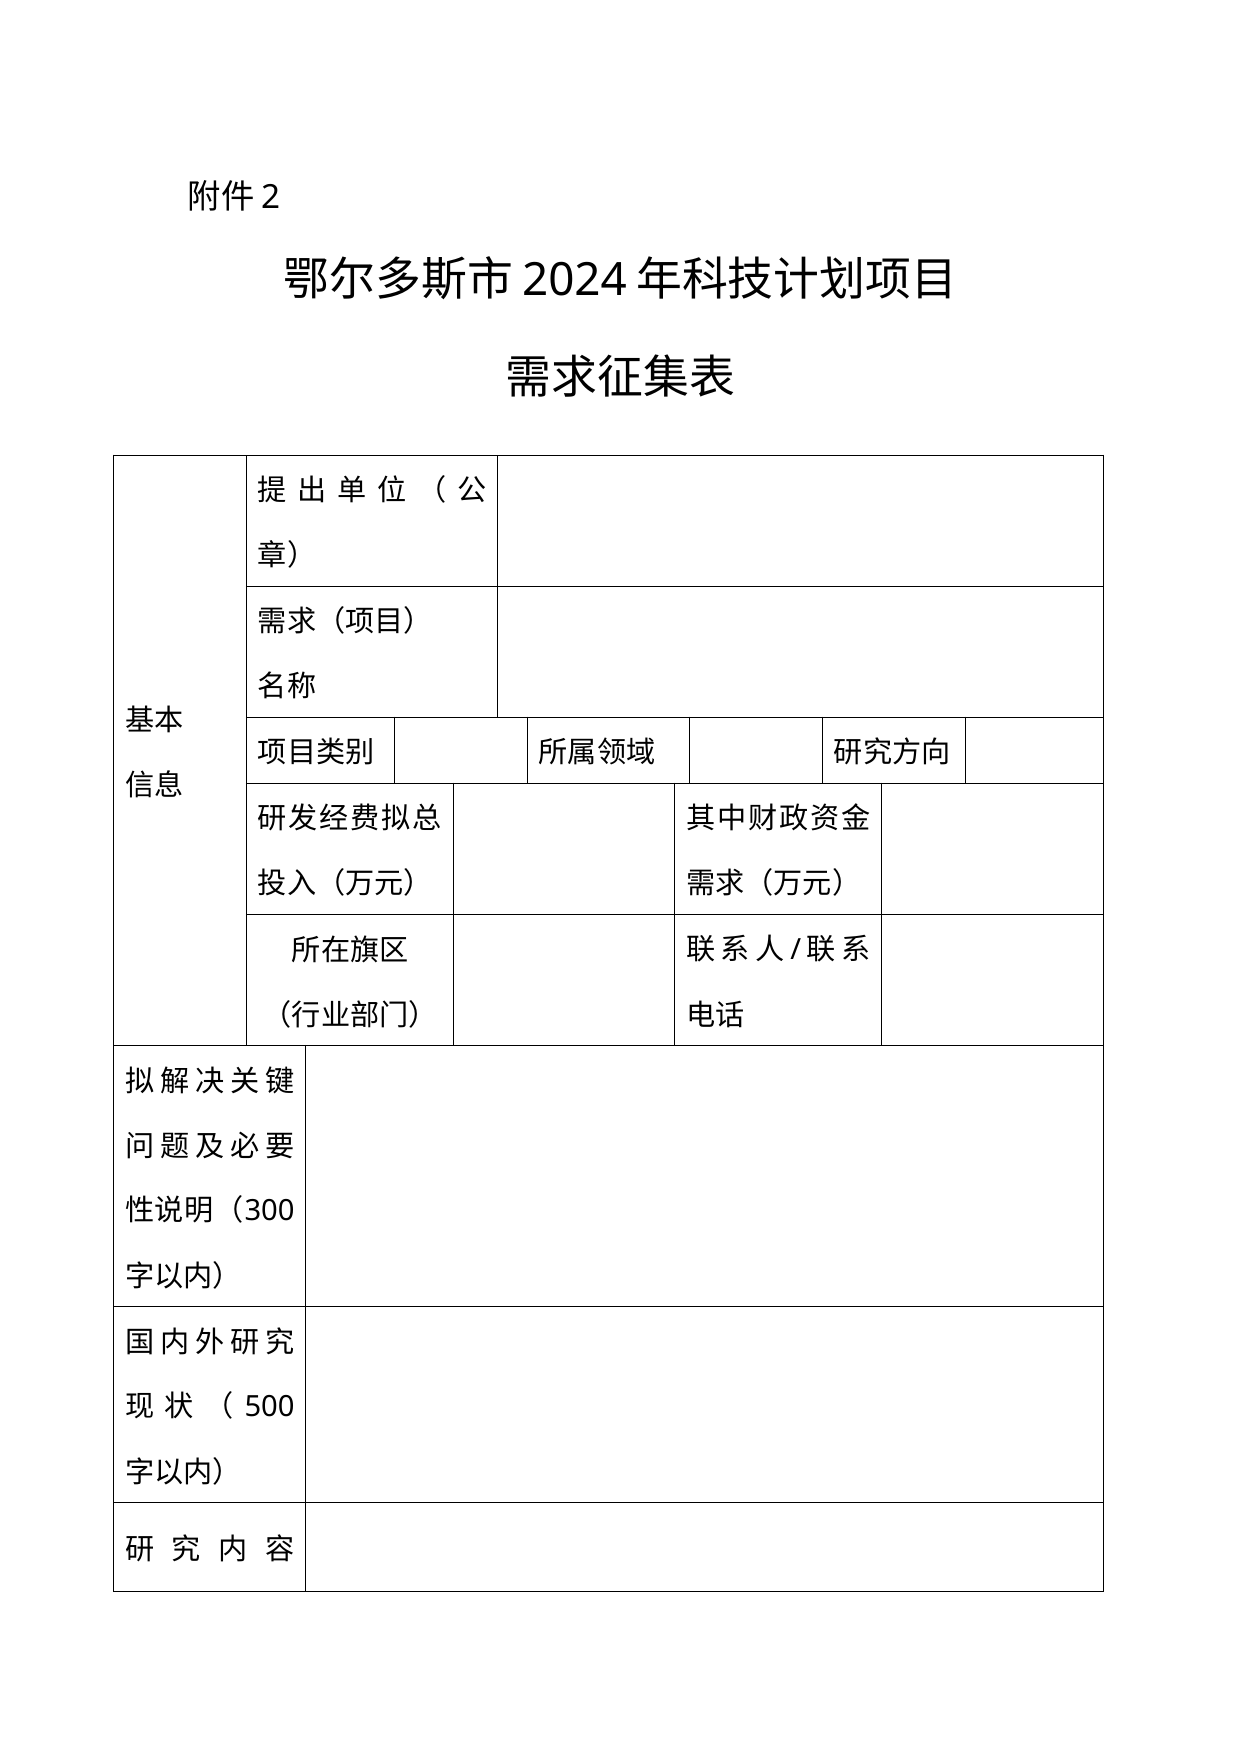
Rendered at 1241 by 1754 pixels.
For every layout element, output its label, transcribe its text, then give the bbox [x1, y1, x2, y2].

table_cell 研究方向 [823, 718, 965, 783]
table_cell 研究内容（500字以内） [114, 1503, 305, 1591]
table_cell [690, 718, 822, 783]
table_cell [395, 718, 527, 783]
table_cell 研发经费拟总投入（万元） [247, 784, 453, 914]
text 附件2 [187, 162, 1053, 227]
table_cell [882, 915, 1103, 1045]
table_header 提出单位（公章） [247, 456, 497, 586]
table_cell [306, 1307, 1103, 1502]
table_cell 拟解决关键问题及必要性说明（300字以内） [114, 1046, 305, 1306]
table_cell [454, 915, 674, 1045]
table_cell 需求（项目） 名称 [247, 587, 497, 717]
table_cell 项目类别 [247, 718, 394, 783]
table_cell 所在旗区 （行业部门） [247, 915, 453, 1045]
table_cell 联系人/联系电话 [675, 915, 881, 1045]
table_cell [306, 1046, 1103, 1306]
table_header [498, 456, 1103, 586]
text 鄂尔多斯市2024年科技计划项目 [187, 227, 1053, 324]
table_cell [498, 587, 1103, 717]
table_cell 其中财政资金需求（万元） [675, 784, 881, 914]
table_header 基本 信息 [114, 456, 246, 1045]
table_cell [306, 1503, 1103, 1591]
table_cell [882, 784, 1103, 914]
table_cell [966, 718, 1103, 783]
table_cell [454, 784, 674, 914]
text 需求征集表 [187, 324, 1053, 422]
table_cell 国内外研究现状（500字以内） [114, 1307, 305, 1502]
table_cell 所属领域 [528, 718, 689, 783]
